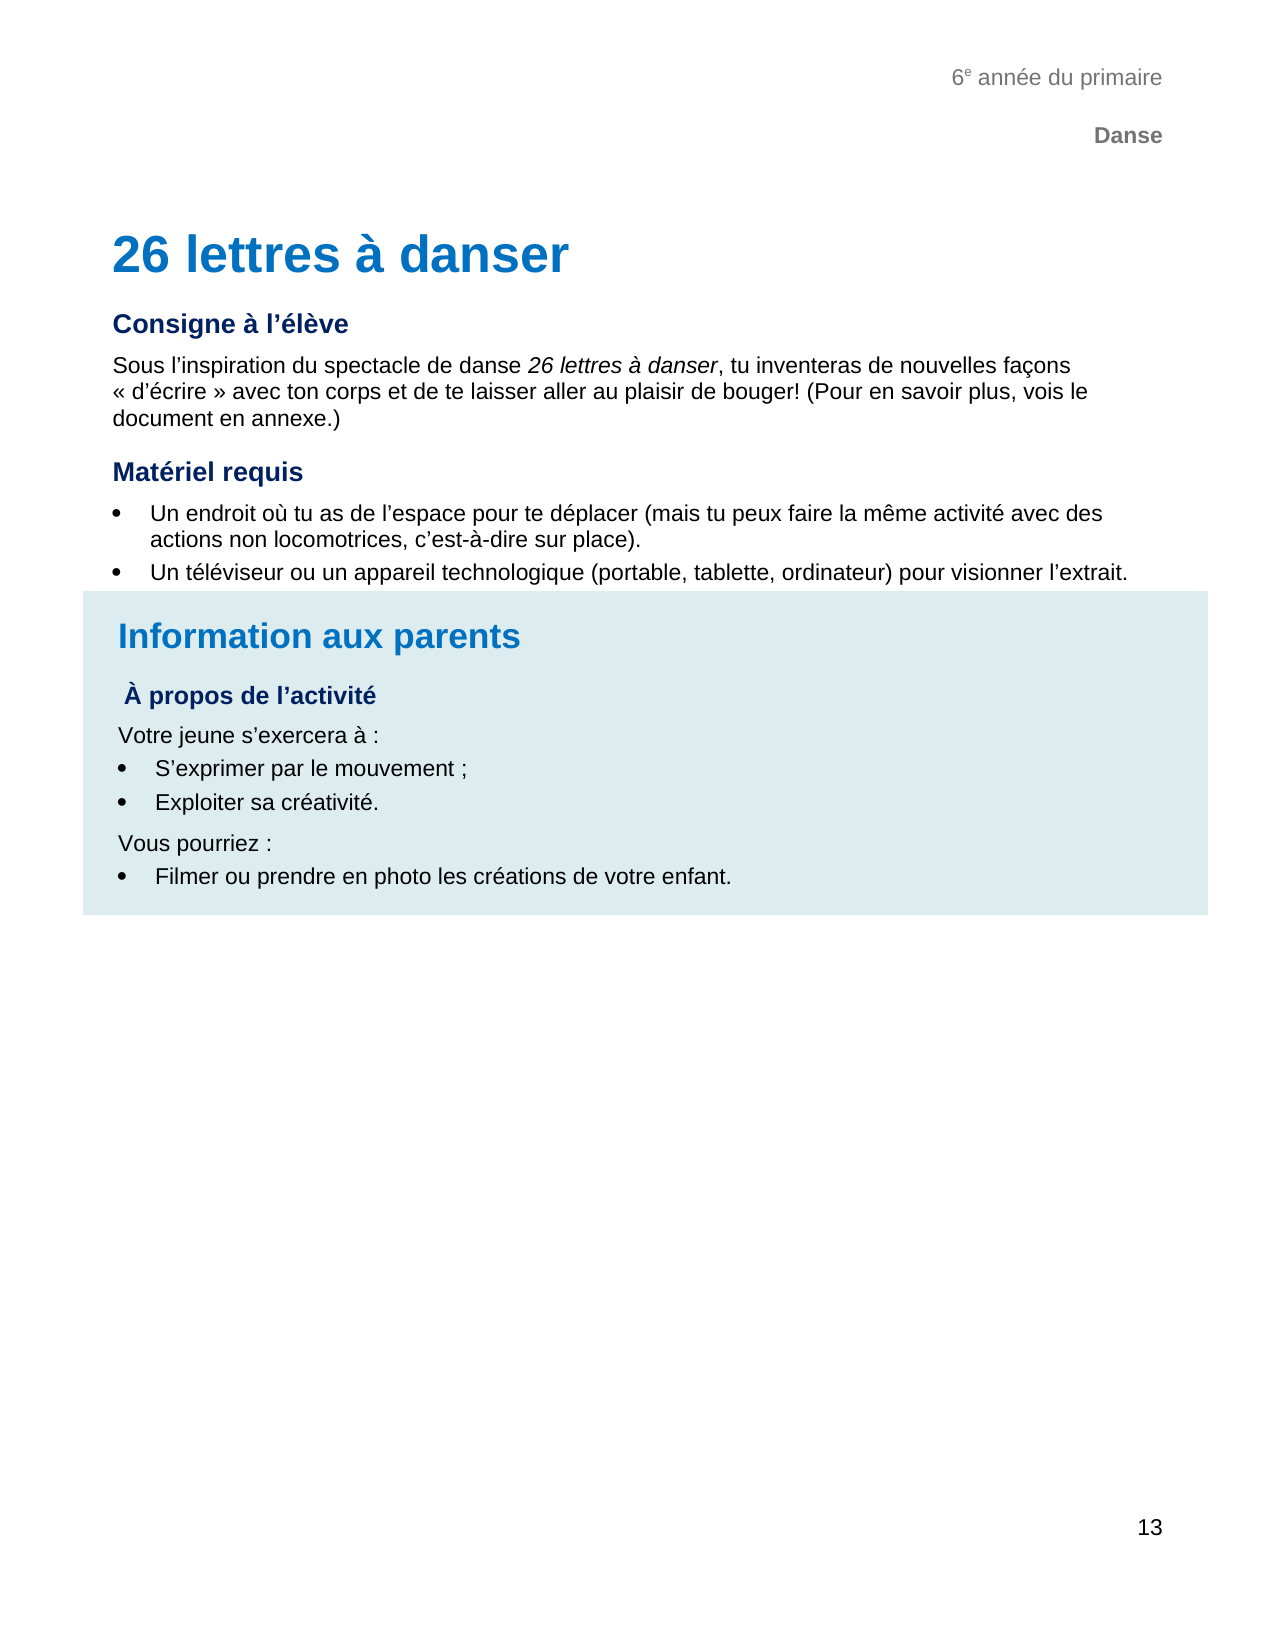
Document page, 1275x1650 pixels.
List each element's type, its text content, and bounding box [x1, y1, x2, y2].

text Danse [112, 122, 1162, 148]
text Sous l’inspiration du spectacle de danse 26 lettres à danser, tu inventeras de nouvelles façons « d’écrire » avec ton corps et de te laisser aller au plaisir de bouger! (Pour en savoir plus, vois le document en annexe.) [112, 352, 1162, 431]
text Consigne à l’élève [112, 308, 1162, 339]
text Un téléviseur ou un appareil technologique (portable, tablette, ordinateur) pour visionner l’extrait. [112, 559, 1162, 585]
text 26 lettres à danser [112, 223, 1162, 283]
text Matériel requis [112, 456, 1083, 487]
table_header Information aux parents À propos de l’activité Votre jeune s’exercera à : S’exprimer par le mouvement ; Exploiter sa créativité. Vous pourriez : Filmer ou prendre en photo les créations de votre enfant. [83, 591, 1208, 915]
text Un endroit où tu as de l’espace pour te déplacer (mais tu peux faire la même activité avec des actions non locomotrices, c’est-à-dire sur place). [112, 500, 1162, 552]
